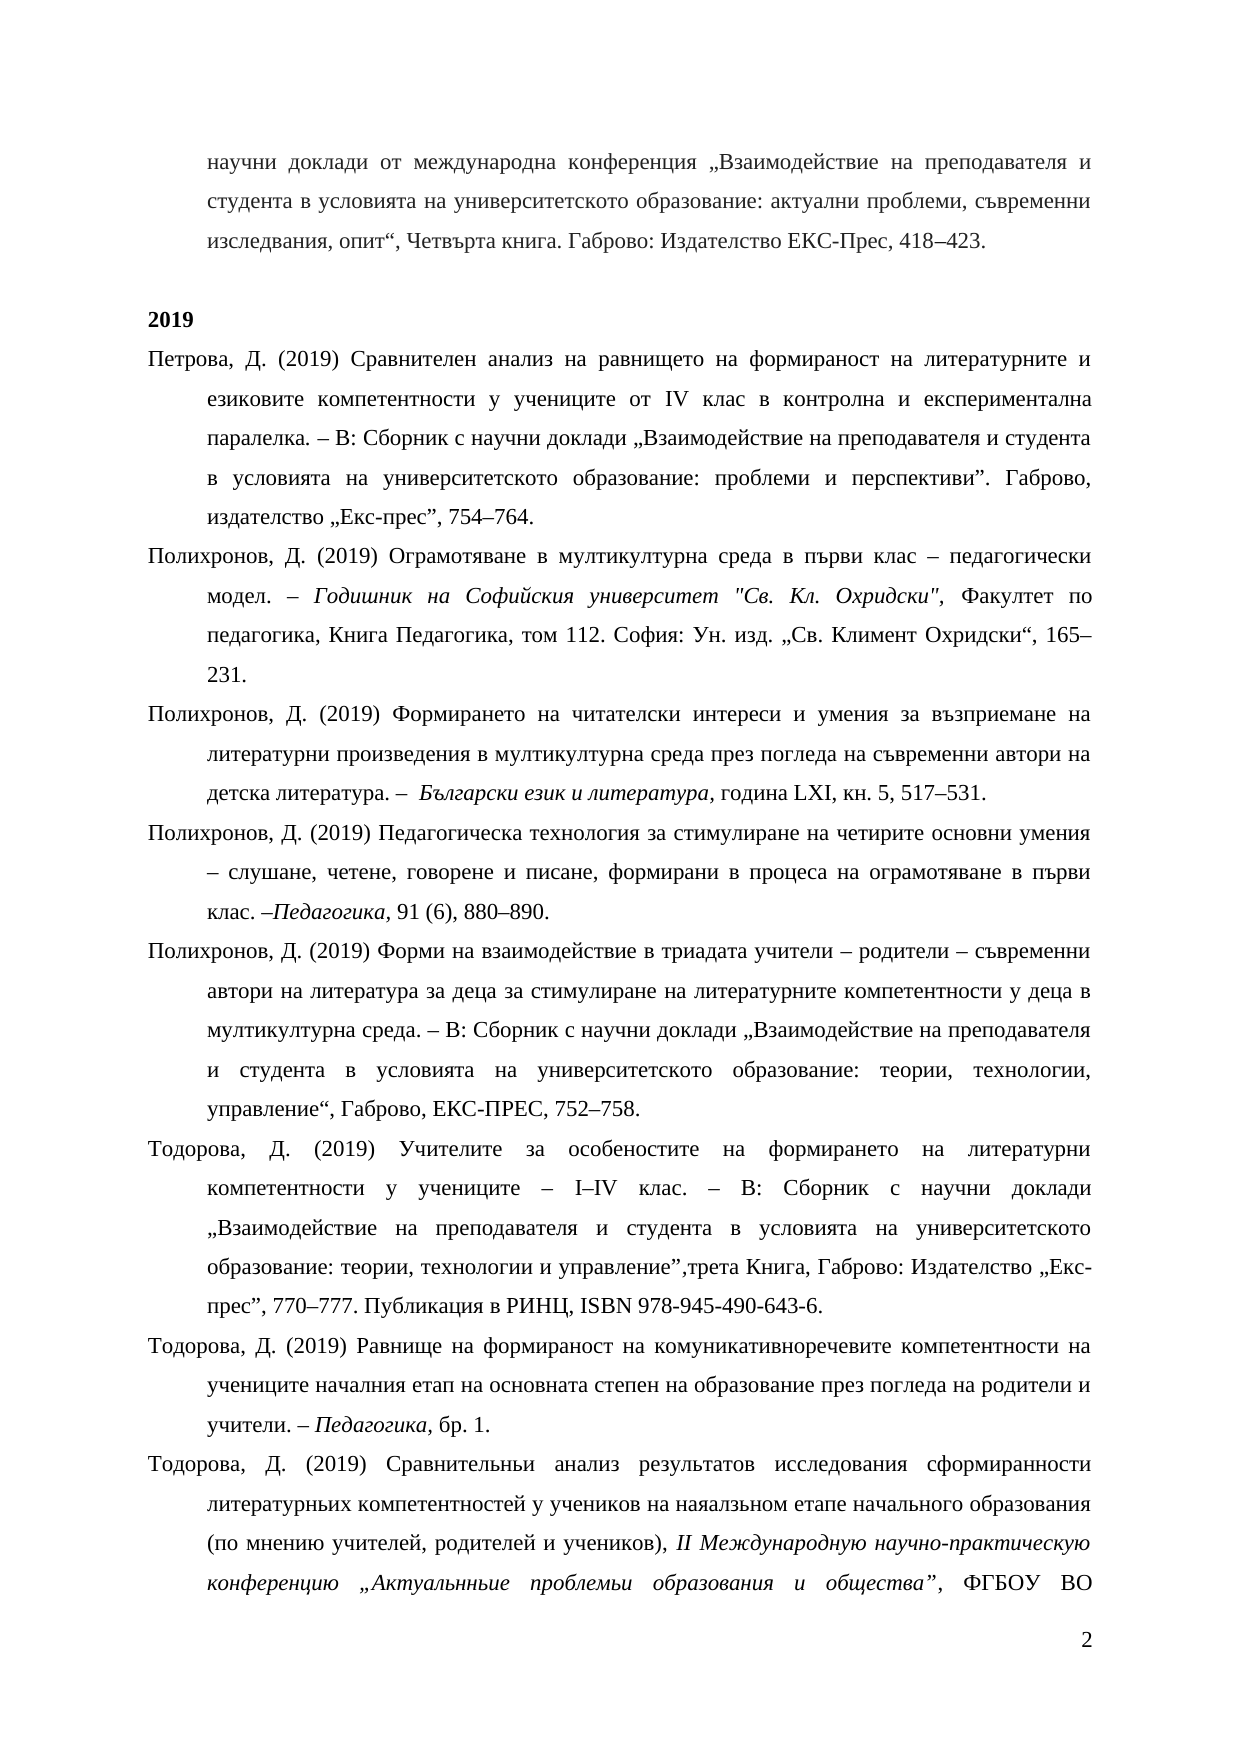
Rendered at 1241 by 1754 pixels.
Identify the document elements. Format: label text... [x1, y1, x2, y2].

text Полихронов, Д. (2019) Педагогическа технология за стимулиране на четирите основни умения – слушане, четене, говорене и писане, формирани в процеса на ограмотяване в първи клас. –Педагогика, 91 (6), 880–890. [148, 819, 1092, 924]
text 2019 [148, 306, 1092, 332]
text Петрова, Д. (2019) Сравнителен анализ на равнището на формираност на литературните и езиковите компетентности у учениците от IV клас в контролна и експериментална паралелка. – В: Сборник с научни доклади „Взаимодействие на преподавателя и студента в условията на университетското образование: проблеми и перспективи”. Габрово, издателство „Екс-прес”, 754–764. [148, 345, 1092, 529]
text Полихронов, Д. (2019) Форми на взаимодействие в триадата учители – родители – съвременни автори на литература за деца за стимулиране на литературните компетентности у деца в мултикултурна среда. – В: Сборник с научни доклади „Взаимодействие на преподавателя и студента в условията на университетското образование: теории, технологии, управление“, Габрово, ЕКС-ПРЕС, 752–758. [148, 937, 1092, 1122]
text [148, 1451, 1092, 1595]
text Полихронов, Д. (2019) Формирането на читателски интереси и умения за възприемане на литературни произведения в мултикултурна среда през погледа на съвременни автори на детска литература. – Български език и литература, година LXI, кн. 5, 517–531. [148, 700, 1092, 806]
text Тодорова, Д. (2019) Учителите за особеностите на формирането на литературни компетентности у учениците – I–IV клас. – В: Сборник с научни доклади „Взаимодействие на преподавателя и студента в условията на университетското образование: теории, технологии и управление”,трета Книга, Габрово: Издателство „Екс-прес”, 770–777. Публикация в РИНЦ, ISBN 978-945-490-643-6. [148, 1135, 1092, 1319]
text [148, 148, 1092, 253]
text Полихронов, Д. (2019) Ограмотяване в мултикултурна среда в първи клас – педагогически модел. – Годишник на Софийския университет "Св. Кл. Охридски", Факултет по педагогика, Книга Педагогика, том 112. София: Ун. изд. „Св. Климент Охридски“, 165–231. [148, 542, 1092, 687]
text Тодорова, Д. (2019) Равнище на формираност на комуникативноречевите компетентности на учениците началния етап на основната степен на образование през погледа на родители и учители. – Педагогика, бр. 1. [148, 1332, 1092, 1437]
